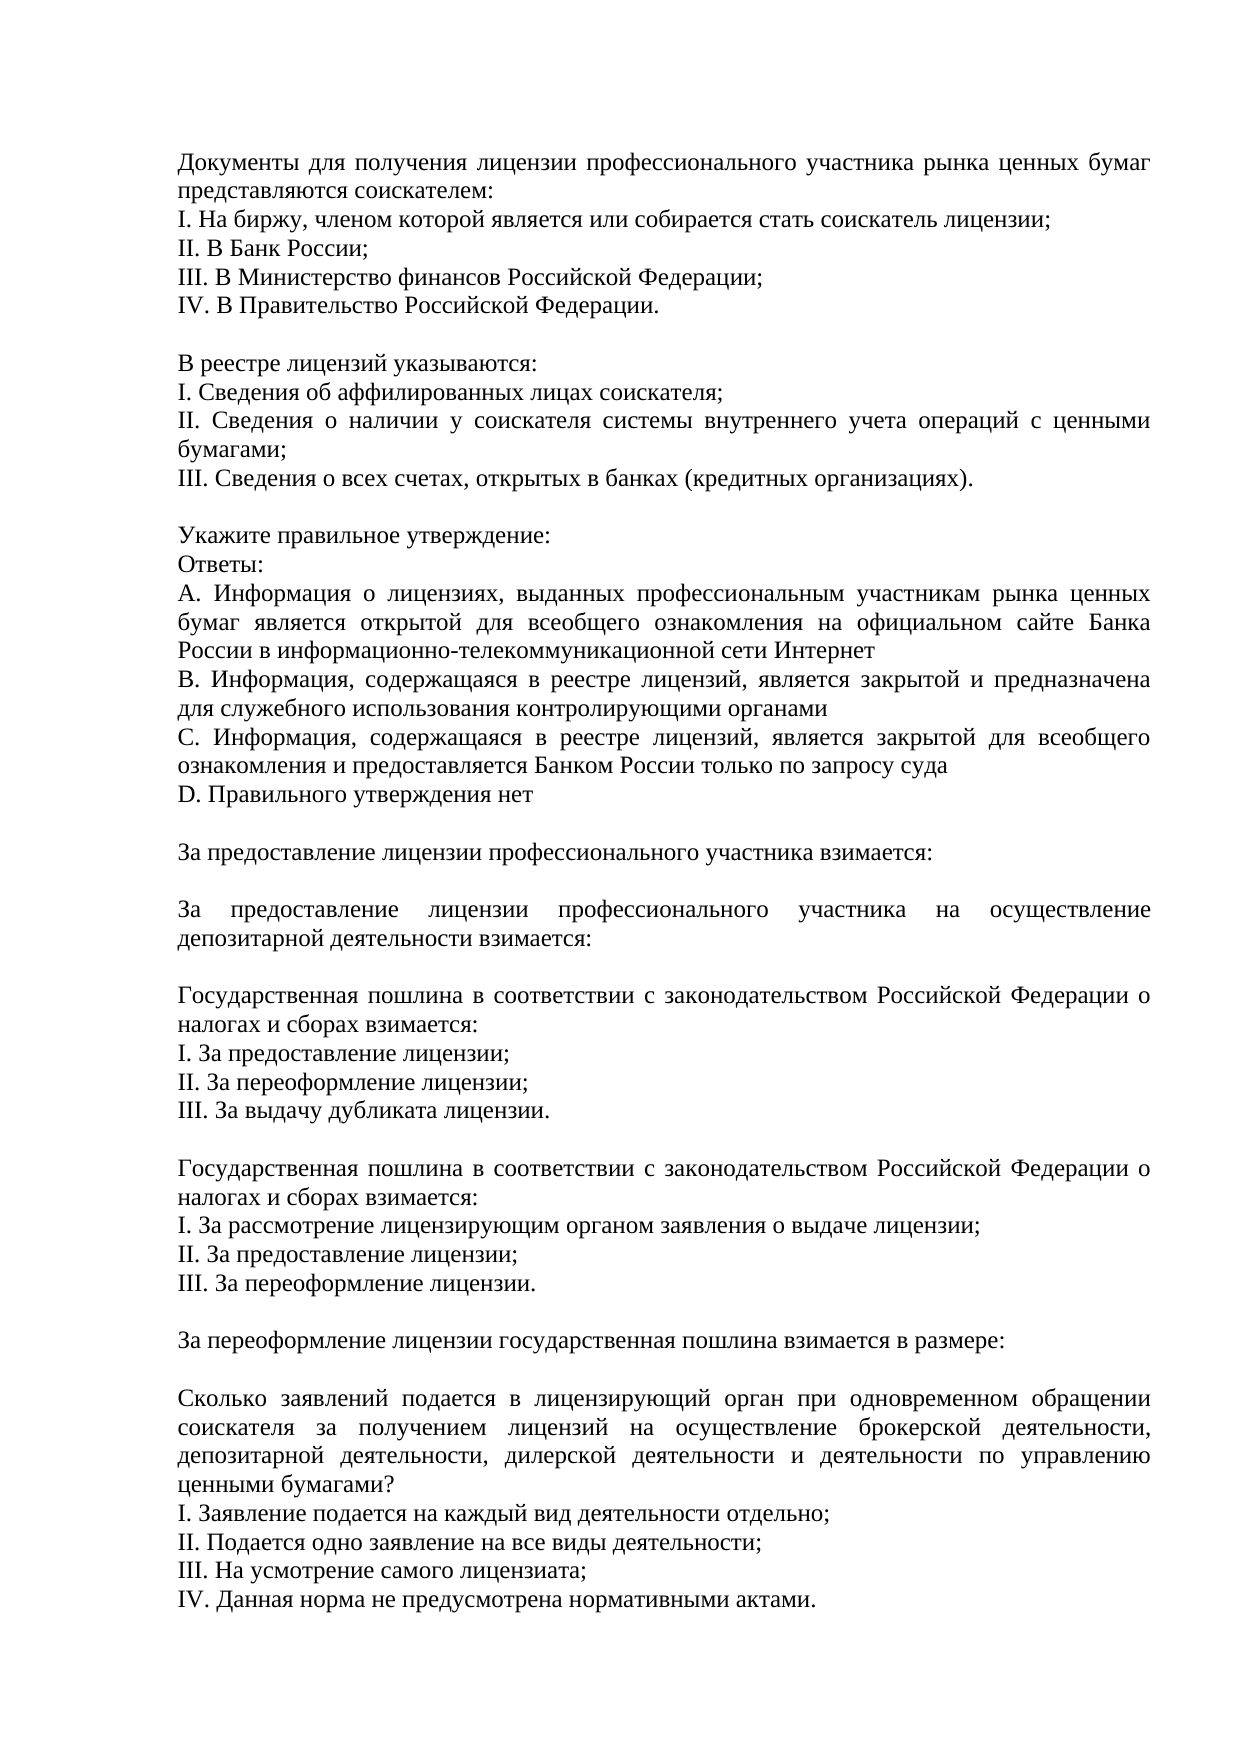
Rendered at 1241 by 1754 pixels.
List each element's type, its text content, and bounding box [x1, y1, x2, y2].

text B. Информация, содержащаяся в реестре лицензий, является закрытой и предназначена для служебного использования контролирующими органами [177, 664, 1152, 722]
text III. В Министерство финансов Российской Федерации; [177, 262, 1152, 291]
text Сколько заявлений подается в лицензирующий орган при одновременном обращении соискателя за получением лицензий на осуществление брокерской деятельности, депозитарной деятельности, дилерской деятельности и деятельности по управлению ценными бумагами? [177, 1383, 1152, 1498]
text II. За переоформление лицензии; [177, 1067, 1152, 1096]
text III. За переоформление лицензии. [177, 1268, 1152, 1297]
text За предоставление лицензии профессионального участника взимается: [177, 837, 1152, 866]
text I. Заявление подается на каждый вид деятельности отдельно; [177, 1498, 1152, 1527]
text I. Сведения об аффилированных лицах соискателя; [177, 377, 1152, 406]
text Государственная пошлина в соответствии с законодательством Российской Федерации о налогах и сборах взимается: [177, 1153, 1152, 1211]
text IV. В Правительство Российской Федерации. [177, 291, 1152, 319]
text III. На усмотрение самого лицензиата; [177, 1556, 1152, 1584]
text I. За предоставление лицензии; [177, 1038, 1152, 1067]
text III. Сведения о всех счетах, открытых в банках (кредитных организациях). [177, 463, 1152, 492]
text I. За рассмотрение лицензирующим органом заявления о выдаче лицензии; [177, 1211, 1152, 1239]
text За переоформление лицензии государственная пошлина взимается в размере: [177, 1326, 1152, 1354]
text II. В Банк России; [177, 233, 1152, 262]
text За предоставление лицензии профессионального участника на осуществление депозитарной деятельности взимается: [177, 894, 1152, 952]
text Укажите правильное утверждение: [177, 521, 1152, 549]
text Документы для получения лицензии профессионального участника рынка ценных бумаг представляются соискателем: [177, 147, 1152, 204]
text I. На биржу, членом которой является или собирается стать соискатель лицензии; [177, 204, 1152, 233]
text В реестре лицензий указываются: [177, 348, 1152, 377]
text II. За предоставление лицензии; [177, 1239, 1152, 1268]
text IV. Данная норма не предусмотрена нормативными актами. [177, 1584, 1152, 1613]
text D. Правильного утверждения нет [177, 779, 1152, 808]
text Ответы: [177, 549, 1152, 578]
text C. Информация, содержащаяся в реестре лицензий, является закрытой для всеобщего ознакомления и предоставляется Банком России только по запросу суда [177, 722, 1152, 779]
text Государственная пошлина в соответствии с законодательством Российской Федерации о налогах и сборах взимается: [177, 981, 1152, 1038]
text III. За выдачу дубликата лицензии. [177, 1096, 1152, 1124]
text II. Сведения о наличии у соискателя системы внутреннего учета операций с ценными бумагами; [177, 406, 1152, 463]
text A. Информация о лицензиях, выданных профессиональным участникам рынка ценных бумаг является открытой для всеобщего ознакомления на официальном сайте Банка России в информационно-телекоммуникационной сети Интернет [177, 578, 1152, 664]
text II. Подается одно заявление на все виды деятельности; [177, 1527, 1152, 1556]
